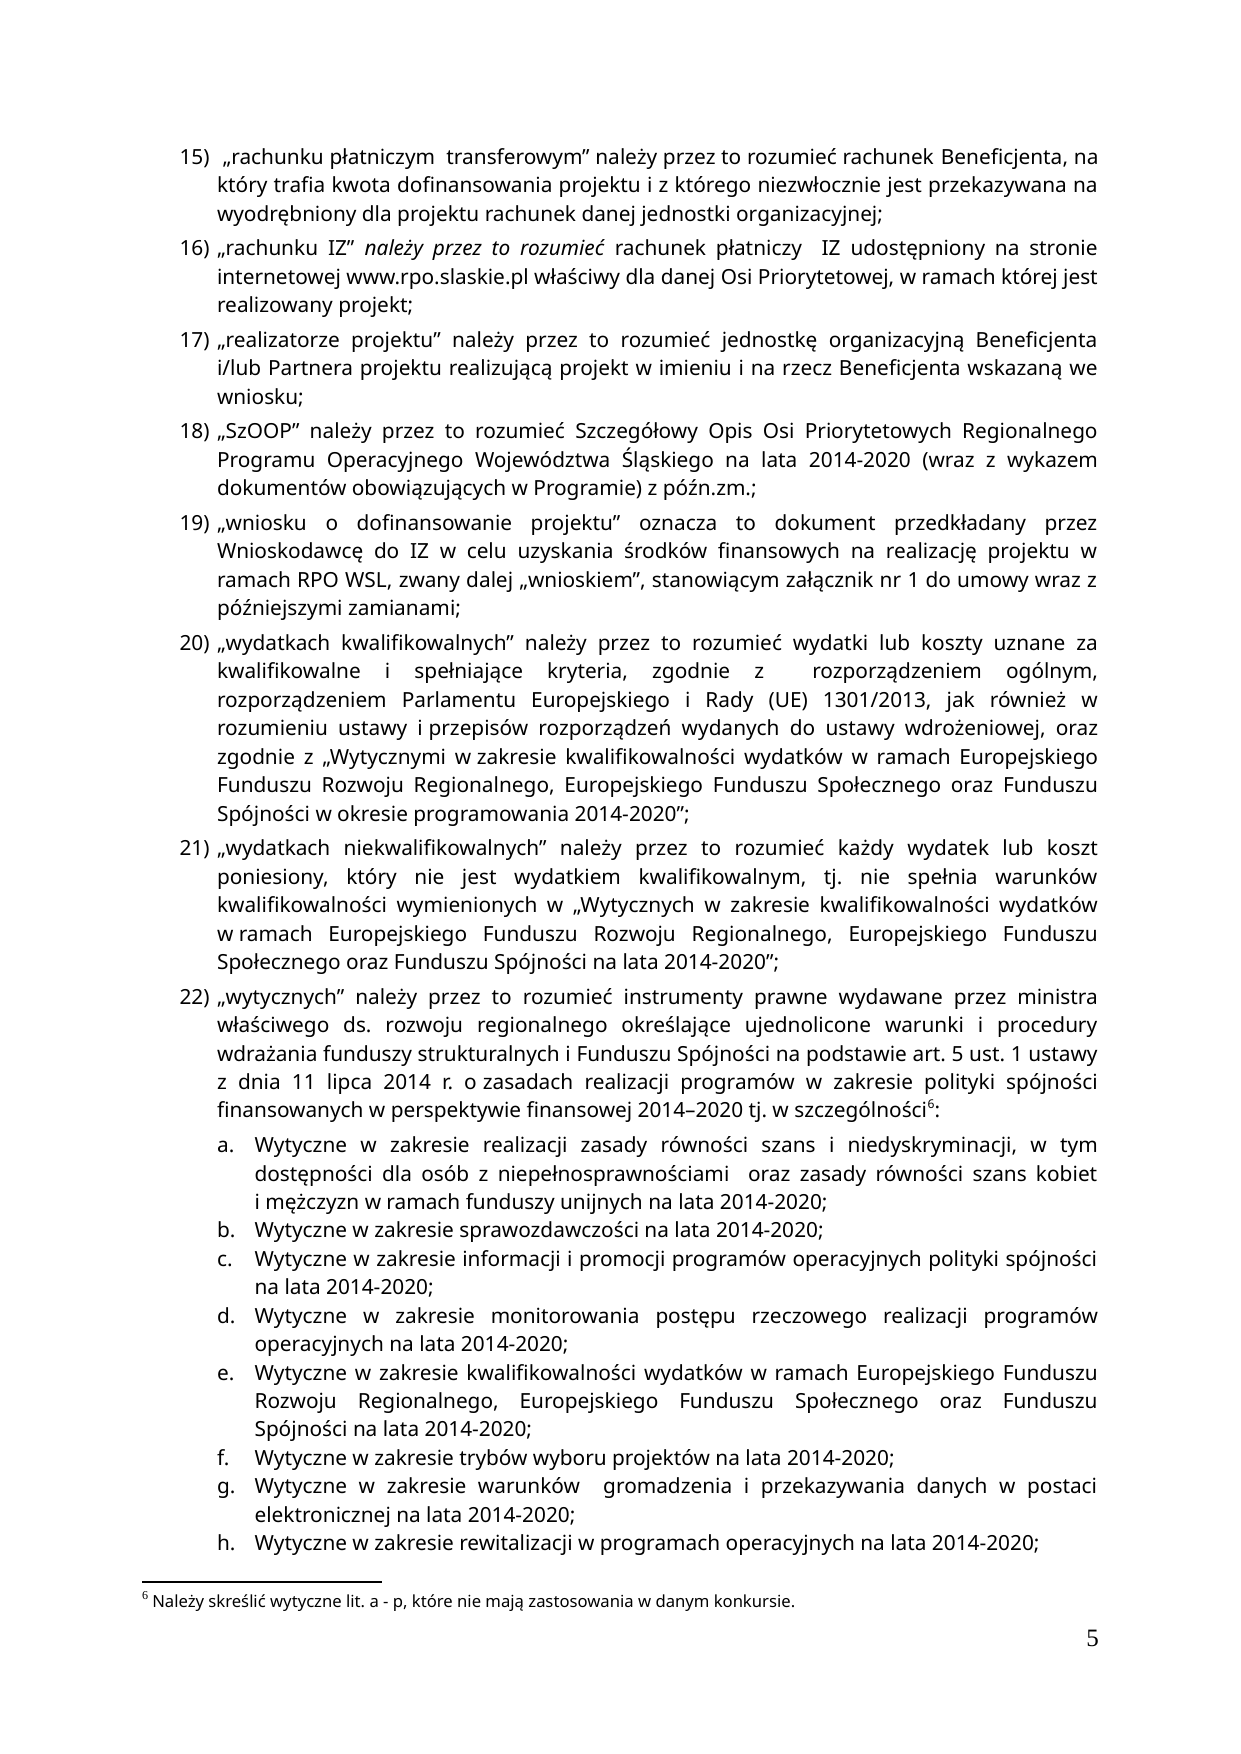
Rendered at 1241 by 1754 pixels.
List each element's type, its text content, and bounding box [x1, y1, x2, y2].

list Wytyczne w zakresie monitorowania postępu rzeczowego realizacji programów operacyjnych na lata 2014-2020; [217, 1301, 1098, 1358]
list Wytyczne w zakresie kwalifikowalności wydatków w ramach Europejskiego Funduszu Rozwoju Regionalnego, Europejskiego Funduszu Społecznego oraz Funduszu Spójności na lata 2014-2020; [217, 1358, 1098, 1443]
list „rachunku IZ” należy przez to rozumieć rachunek płatniczy IZ udostępniony na stronie internetowej www.rpo.slaskie.pl właściwy dla danej Osi Priorytetowej, w ramach której jest realizowany projekt; [179, 233, 1098, 319]
list „realizatorze projektu” należy przez to rozumieć jednostkę organizacyjną Beneficjenta i/lub Partnera projektu realizującą projekt w imieniu i na rzecz Beneficjenta wskazaną we wniosku; [179, 325, 1098, 410]
list „wydatkach niekwalifikowalnych” należy przez to rozumieć każdy wydatek lub koszt poniesiony, który nie jest wydatkiem kwalifikowalnym, tj. nie spełnia warunków kwalifikowalności wymienionych w „Wytycznych w zakresie kwalifikowalności wydatków w ramach Europejskiego Funduszu Rozwoju Regionalnego, Europejskiego Funduszu Społecznego oraz Funduszu Spójności na lata 2014-2020”; [179, 833, 1098, 976]
list „SzOOP” należy przez to rozumieć Szczegółowy Opis Osi Priorytetowych Regionalnego Programu Operacyjnego Województwa Śląskiego na lata 2014-2020 (wraz z wykazem dokumentów obowiązujących w Programie) z późn.zm.; [179, 416, 1098, 502]
list „wydatkach kwalifikowalnych” należy przez to rozumieć wydatki lub koszty uznane za kwalifikowalne i spełniające kryteria, zgodnie z rozporządzeniem ogólnym, rozporządzeniem Parlamentu Europejskiego i Rady (UE) 1301/2013, jak również w rozumieniu ustawy i przepisów rozporządzeń wydanych do ustawy wdrożeniowej, oraz zgodnie z „Wytycznymi w zakresie kwalifikowalności wydatków w ramach Europejskiego Funduszu Rozwoju Regionalnego, Europejskiego Funduszu Społecznego oraz Funduszu Spójności w okresie programowania 2014-2020”; [179, 628, 1098, 827]
list „rachunku płatniczym transferowym” należy przez to rozumieć rachunek Beneficjenta, na który trafia kwota dofinansowania projektu i z którego niezwłocznie jest przekazywana na wyodrębniony dla projektu rachunek danej jednostki organizacyjnej; [179, 142, 1098, 227]
list Wytyczne w zakresie sprawozdawczości na lata 2014-2020; [217, 1216, 1098, 1244]
list Wytyczne w zakresie informacji i promocji programów operacyjnych polityki spójności na lata 2014-2020; [217, 1244, 1098, 1301]
list Wytyczne w zakresie warunków gromadzenia i przekazywania danych w postaci elektronicznej na lata 2014-2020; [217, 1471, 1098, 1528]
list Wytyczne w zakresie trybów wyboru projektów na lata 2014-2020; [217, 1443, 1098, 1471]
list „wytycznych” należy przez to rozumieć instrumenty prawne wydawane przez ministra właściwego ds. rozwoju regionalnego określające ujednolicone warunki i procedury wdrażania funduszy strukturalnych i Funduszu Spójności na podstawie art. 5 ust. 1 ustawy z dnia 11 lipca 2014 r. o zasadach realizacji programów w zakresie polityki spójności finansowanych w perspektywie finansowej 2014–2020 tj. w szczególności: [179, 982, 1098, 1124]
list „wniosku o dofinansowanie projektu” oznacza to dokument przedkładany przez Wnioskodawcę do IZ w celu uzyskania środków finansowych na realizację projektu w ramach RPO WSL, zwany dalej „wnioskiem”, stanowiącym załącznik nr 1 do umowy wraz z późniejszymi zamianami; [179, 508, 1098, 622]
list Wytyczne w zakresie realizacji zasady równości szans i niedyskryminacji, w tym dostępności dla osób z niepełnosprawnościami oraz zasady równości szans kobiet i mężczyzn w ramach funduszy unijnych na lata 2014-2020; [217, 1130, 1098, 1216]
list Wytyczne w zakresie rewitalizacji w programach operacyjnych na lata 2014-2020; [217, 1528, 1098, 1557]
